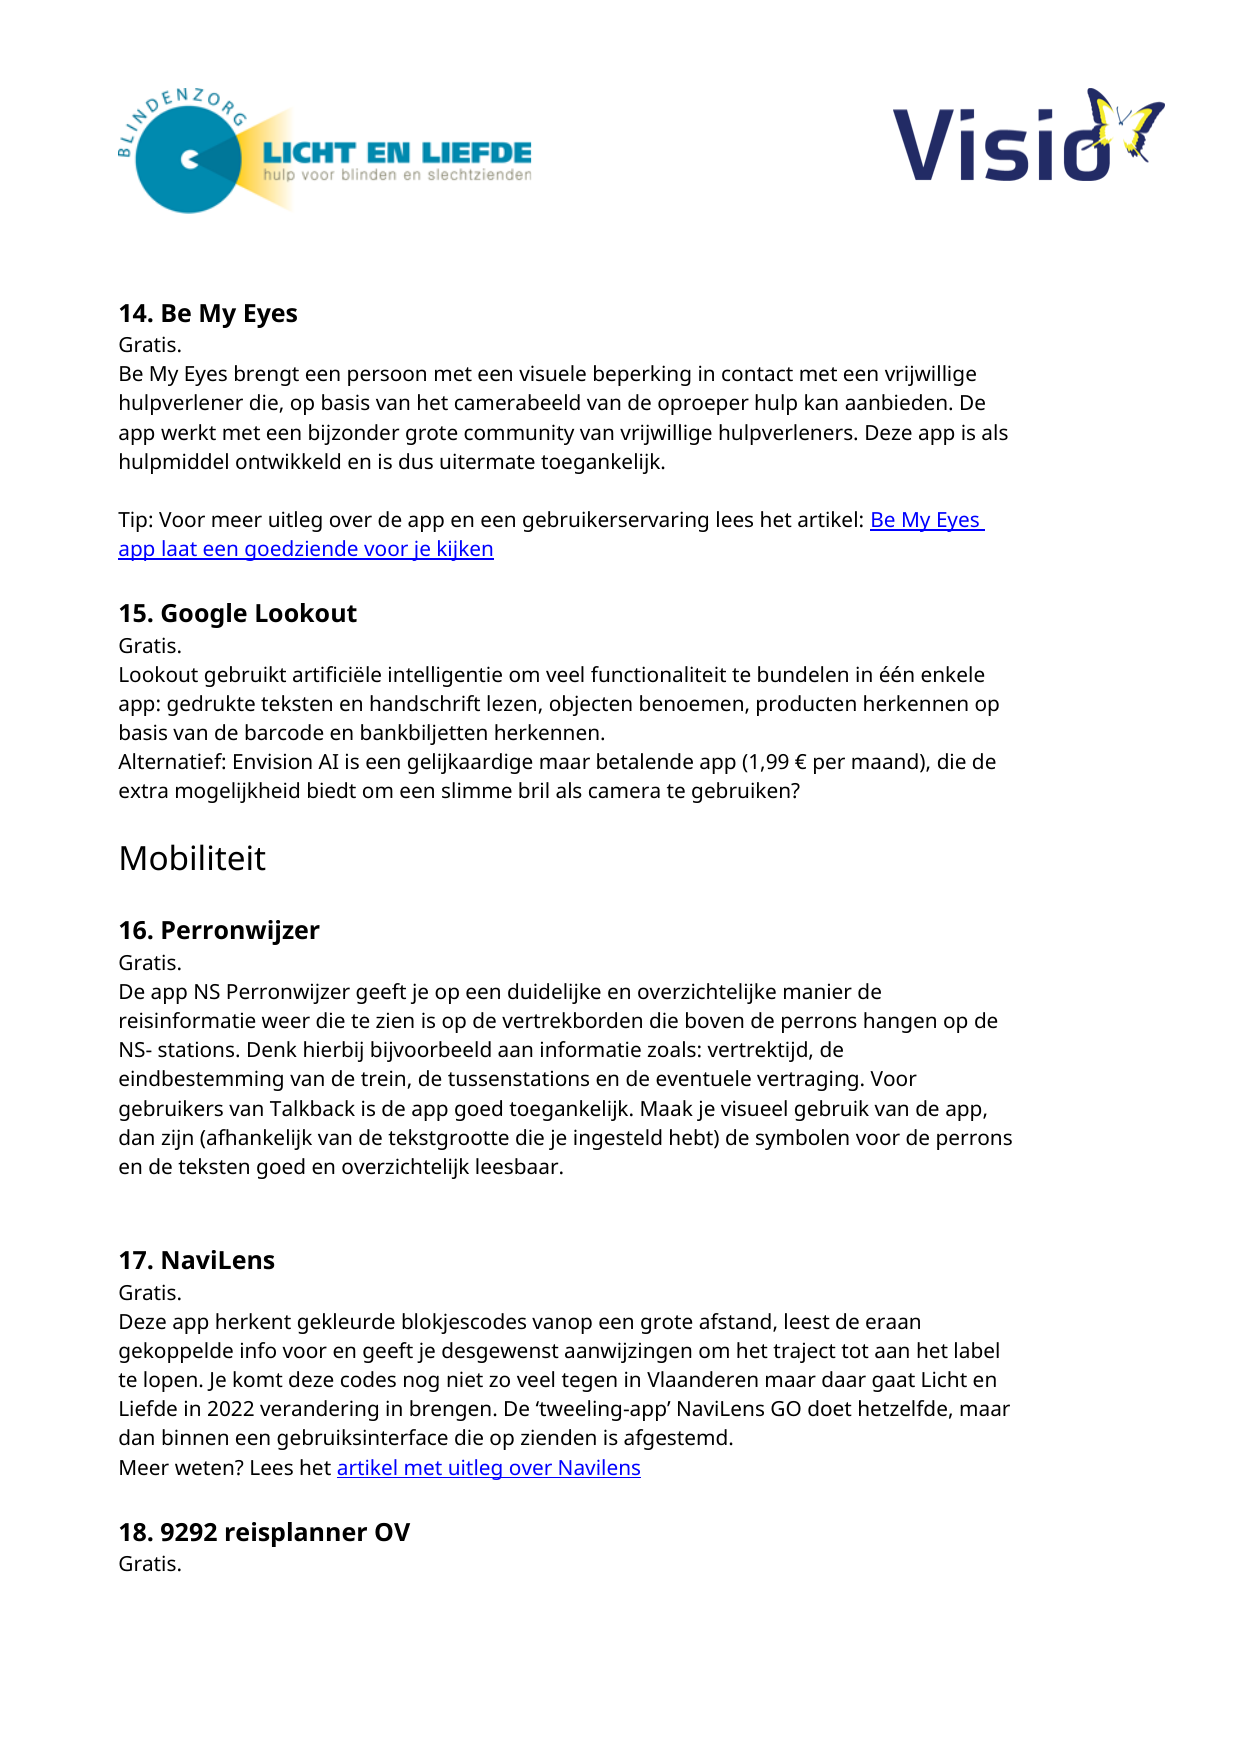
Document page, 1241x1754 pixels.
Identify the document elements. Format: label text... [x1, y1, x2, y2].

picture [522, 147, 532, 158]
text Meer weten? Lees het artikel met uitleg over Navilens [118, 1452, 1016, 1481]
subtitle Mobiliteit [118, 834, 1016, 880]
text Alternatief: Envision AI is een gelijkaardige maar betalende app (1,99 € per maand), die de extra mogelijkheid biedt om een slimme bril als camera te gebruiken? [118, 747, 1016, 805]
text Lookout gebruikt artificiële intelligentie om veel functionaliteit te bundelen in één enkele app: gedrukte teksten en handschrift lezen, objecten benoemen, producten herkennen op basis van de barcode en bankbiljetten herkennen. [118, 659, 1016, 747]
text Gratis. [118, 329, 1016, 358]
text Tip: Voor meer uitleg over de app en een gebruikerservaring lees het artikel: Be My Eyes app laat een goedziende voor je kijken [118, 504, 1016, 563]
text Gratis. [118, 1548, 1016, 1578]
subtitle 17. NaviLens [118, 1243, 1016, 1277]
text Gratis. [118, 947, 1016, 976]
text Gratis. [118, 630, 1016, 659]
subtitle 15. Google Lookout [118, 596, 1016, 630]
subtitle 16. Perronwijzer [118, 913, 1016, 947]
text Deze app herkent gekleurde blokjescodes vanop een grote afstand, leest de eraan gekoppelde info voor en geeft je desgewenst aanwijzingen om het traject tot aan het label te lopen. Je komt deze codes nog niet zo veel tegen in Vlaanderen maar daar gaat Licht en Liefde in 2022 verandering in brengen. De ‘tweeling-app’ NaviLens GO doet hetzelfde, maar dan binnen een gebruiksinterface die op zienden is afgestemd. [118, 1306, 1016, 1452]
subtitle 18. 9292 reisplanner OV [118, 1514, 1016, 1548]
subtitle 14. Be My Eyes [118, 295, 1016, 329]
text De app NS Perronwijzer geeft je op een duidelijke en overzichtelijke manier de reisinformatie weer die te zien is op de vertrekborden die boven de perrons hangen op de NS- stations. Denk hierbij bijvoorbeeld aan informatie zoals: vertrektijd, de eindbestemming van de trein, de tussenstations en de eventuele vertraging. Voor gebruikers van Talkback is de app goed toegankelijk. Maak je visueel gebruik van de app, dan zijn (afhankelijk van de tekstgrootte die je ingesteld hebt) de symbolen voor de perrons en de teksten goed en overzichtelijk leesbaar. [118, 976, 1016, 1180]
text Gratis. [118, 1277, 1016, 1306]
picture [881, 83, 1176, 184]
picture [118, 88, 532, 214]
text Be My Eyes brengt een persoon met een visuele beperking in contact met een vrijwillige hulpverlener die, op basis van het camerabeeld van de oproeper hulp kan aanbieden. De app werkt met een bijzonder grote community van vrijwillige hulpverleners. Deze app is als hulpmiddel ontwikkeld en is dus uitermate toegankelijk. [118, 358, 1016, 475]
